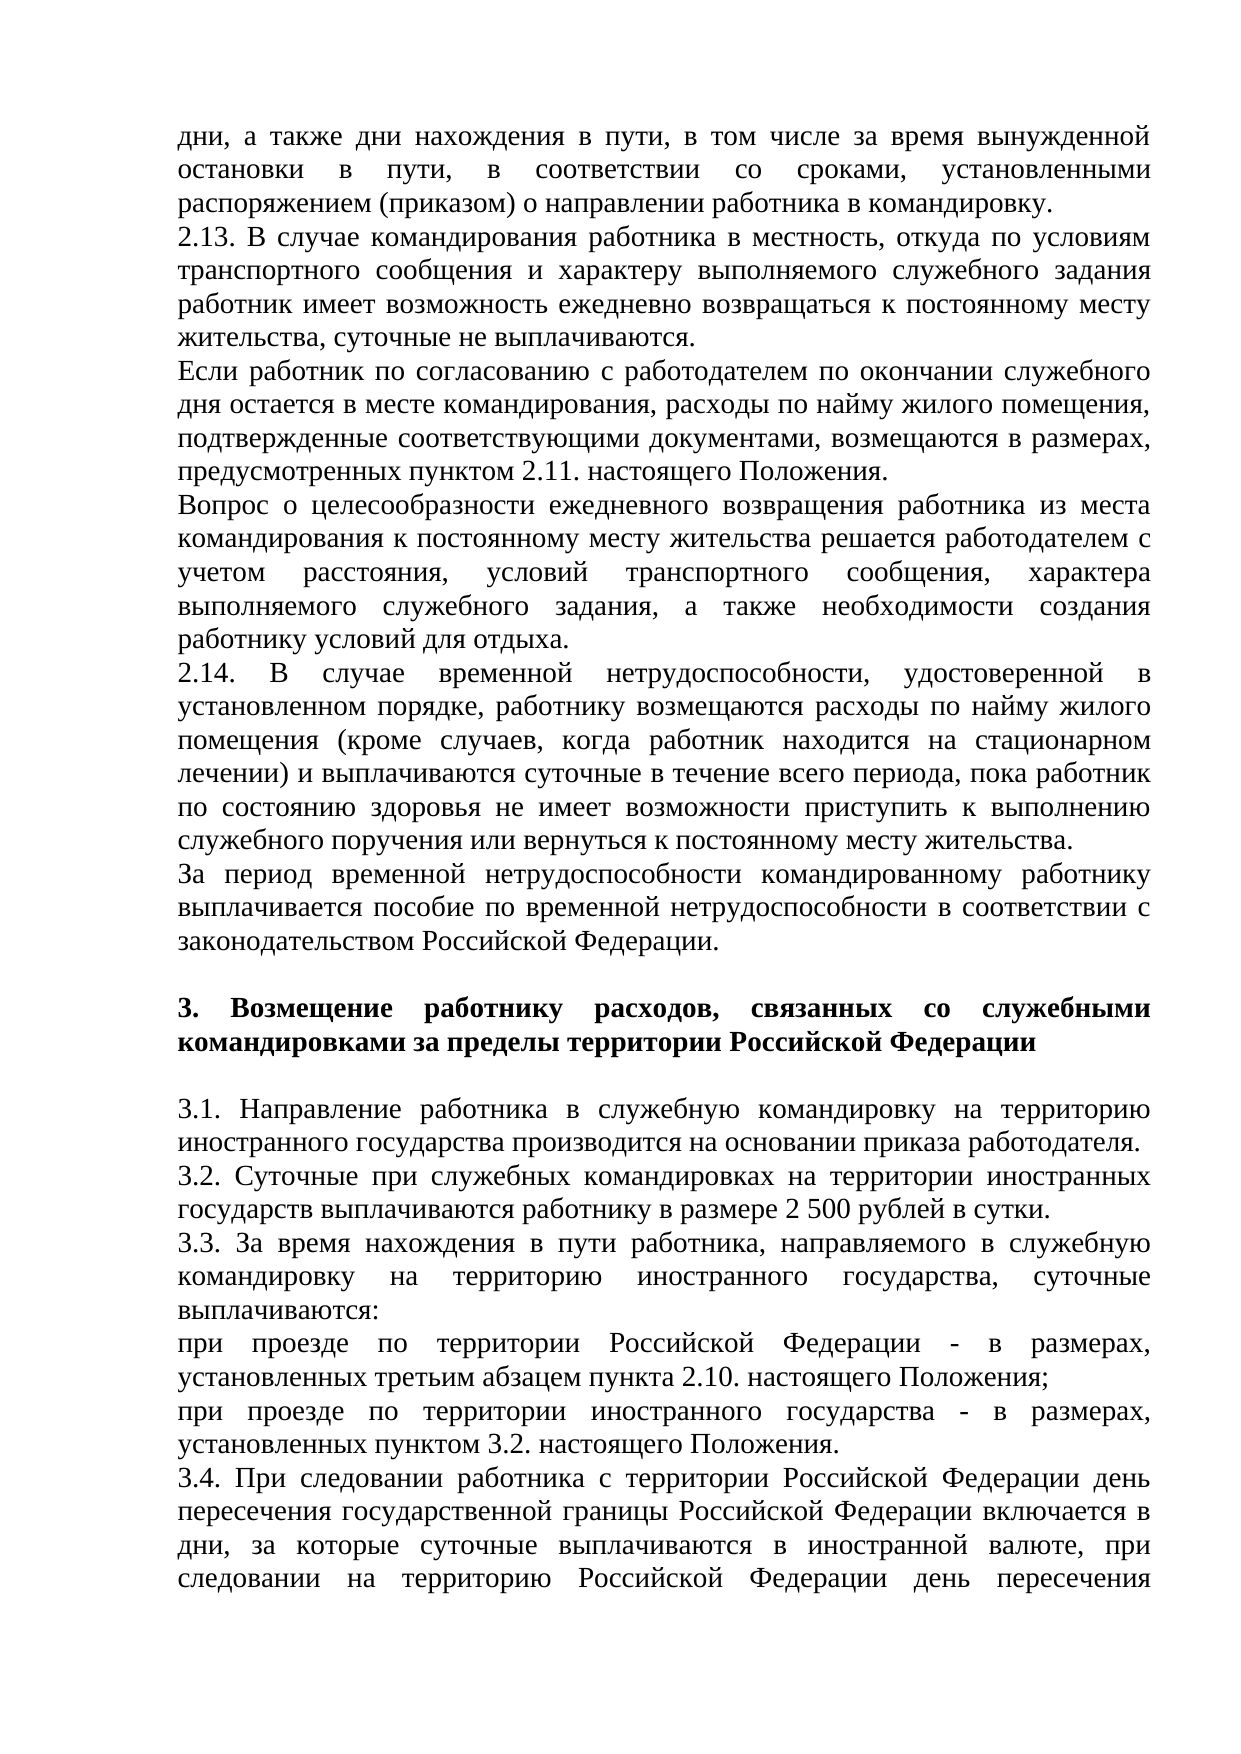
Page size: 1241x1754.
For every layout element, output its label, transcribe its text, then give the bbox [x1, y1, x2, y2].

text 3.2. Суточные при служебных командировках на территории иностранных государств выплачиваются работнику в размере 2 500 рублей в сутки. [177, 1158, 1152, 1225]
text Вопрос о целесообразности ежедневного возвращения работника из места командирования к постоянному месту жительства решается работодателем с учетом расстояния, условий транспортного сообщения, характера выполняемого служебного задания, а также необходимости создания работнику условий для отдыха. [177, 487, 1152, 655]
text 3.3. За время нахождения в пути работника, направляемого в служебную командировку на территорию иностранного государства, суточные выплачиваются: [177, 1225, 1152, 1326]
text 3. Возмещение работнику расходов, связанных со служебными командировками за пределы территории Российской Федерации [177, 990, 1152, 1057]
text 2.14. В случае временной нетрудоспособности, удостоверенной в установленном порядке, работнику возмещаются расходы по найму жилого помещения (кроме случаев, когда работник находится на стационарном лечении) и выплачиваются суточные в течение всего периода, пока работник по состоянию здоровья не имеет возможности приступить к выполнению служебного поручения или вернуться к постоянному месту жительства. [177, 655, 1152, 856]
text при проезде по территории Российской Федерации - в размерах, установленных третьим абзацем пункта 2.10. настоящего Положения; [177, 1326, 1152, 1393]
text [177, 118, 1152, 219]
text Если работник по согласованию с работодателем по окончании служебного дня остается в месте командирования, расходы по найму жилого помещения, подтвержденные соответствующими документами, возмещаются в размерах, предусмотренных пунктом 2.11. настоящего Положения. [177, 353, 1152, 487]
text при проезде по территории иностранного государства - в размерах, установленных пунктом 3.2. настоящего Положения. [177, 1393, 1152, 1460]
text За период временной нетрудоспособности командированному работнику выплачивается пособие по временной нетрудоспособности в соответствии с законодательством Российской Федерации. [177, 856, 1152, 957]
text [177, 1460, 1152, 1594]
text 2.13. В случае командирования работника в местность, откуда по условиям транспортного сообщения и характеру выполняемого служебного задания работник имеет возможность ежедневно возвращаться к постоянному месту жительства, суточные не выплачиваются. [177, 219, 1152, 353]
text 3.1. Направление работника в служебную командировку на территорию иностранного государства производится на основании приказа работодателя. [177, 1091, 1152, 1158]
